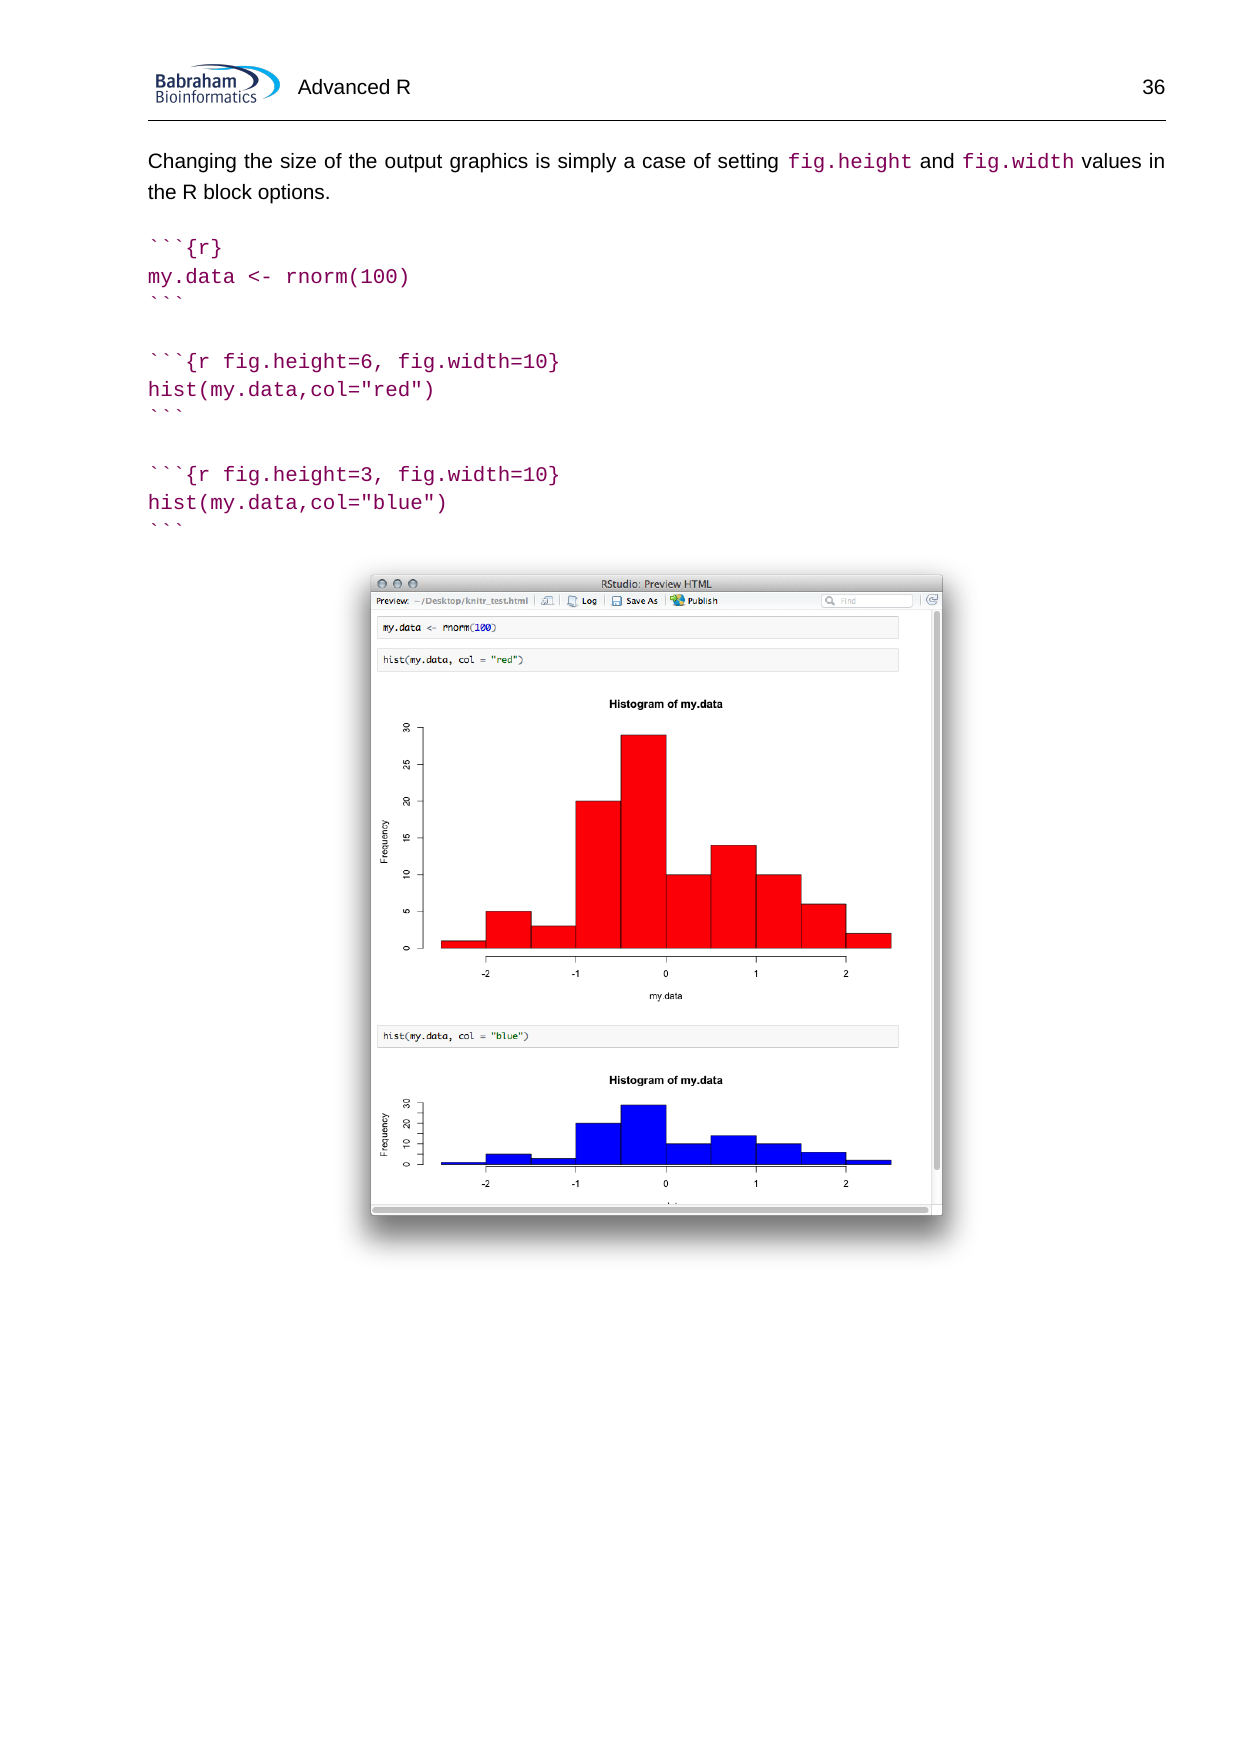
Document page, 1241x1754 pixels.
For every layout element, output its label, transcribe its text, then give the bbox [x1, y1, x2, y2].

picture [148, 60, 283, 108]
text ```{r} [148, 237, 1165, 261]
text ``` [148, 407, 1165, 431]
text my.data <- rnorm(100) [148, 266, 1165, 289]
text hist(my.data,col="blue") [148, 492, 1165, 516]
picture [327, 548, 985, 1276]
text ```{r fig.height=3, fig.width=10} [148, 464, 1165, 488]
text hist(my.data,col="red") [148, 379, 1165, 403]
text ``` [148, 521, 1165, 544]
text Changing the size of the output graphics is simply a case of setting fig.height and fig.width values in the R block options. [148, 149, 1165, 204]
text ```{r fig.height=6, fig.width=10} [148, 351, 1165, 374]
text ``` [148, 294, 1165, 318]
